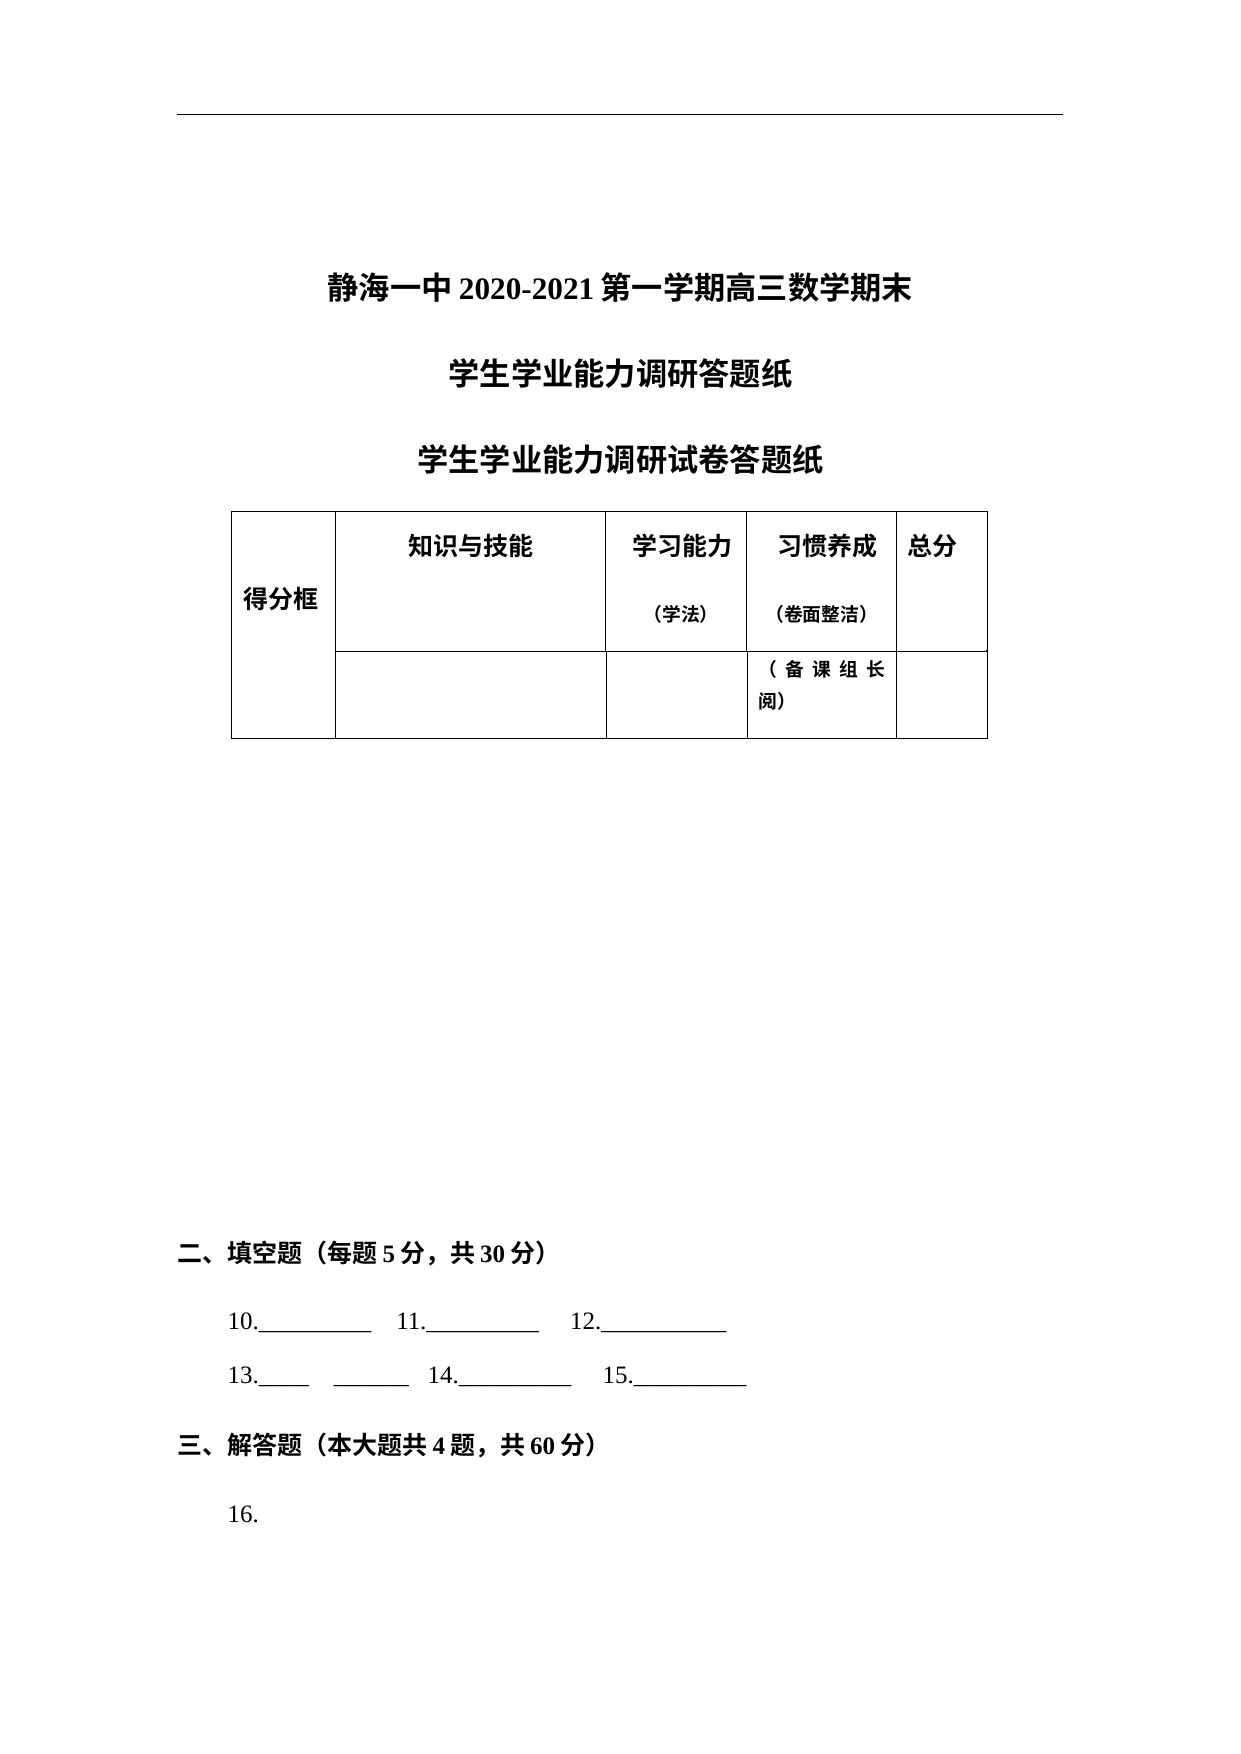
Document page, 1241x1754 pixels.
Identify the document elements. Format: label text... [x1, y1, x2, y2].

table_header 得分框 [232, 512, 335, 738]
table_cell [607, 652, 747, 738]
text 16. [177, 1497, 1063, 1529]
text 静海一中2020-2021第一学期高三数学期末 [177, 253, 1063, 318]
table_cell [897, 652, 987, 738]
table_header 学习能力 （学法） [606, 512, 746, 651]
text 三、解答题（本大题共4题，共60分） [177, 1411, 1063, 1476]
text 学生学业能力调研答题纸 [177, 339, 1063, 404]
text 13.____ ______ 14._________ 15._________ [177, 1358, 1063, 1390]
text 10._________ 11._________ 12.__________ [177, 1304, 1063, 1337]
table_cell （备课组长阅） [748, 652, 896, 738]
text 二、填空题（每题5分，共30分） [177, 1219, 1063, 1284]
text 学生学业能力调研试卷答题纸 [177, 425, 1063, 490]
table_header 知识与技能 [336, 512, 605, 651]
table_header 总分 [897, 512, 987, 651]
table_cell [336, 652, 606, 738]
table_header 习惯养成 （卷面整洁） [747, 512, 896, 651]
